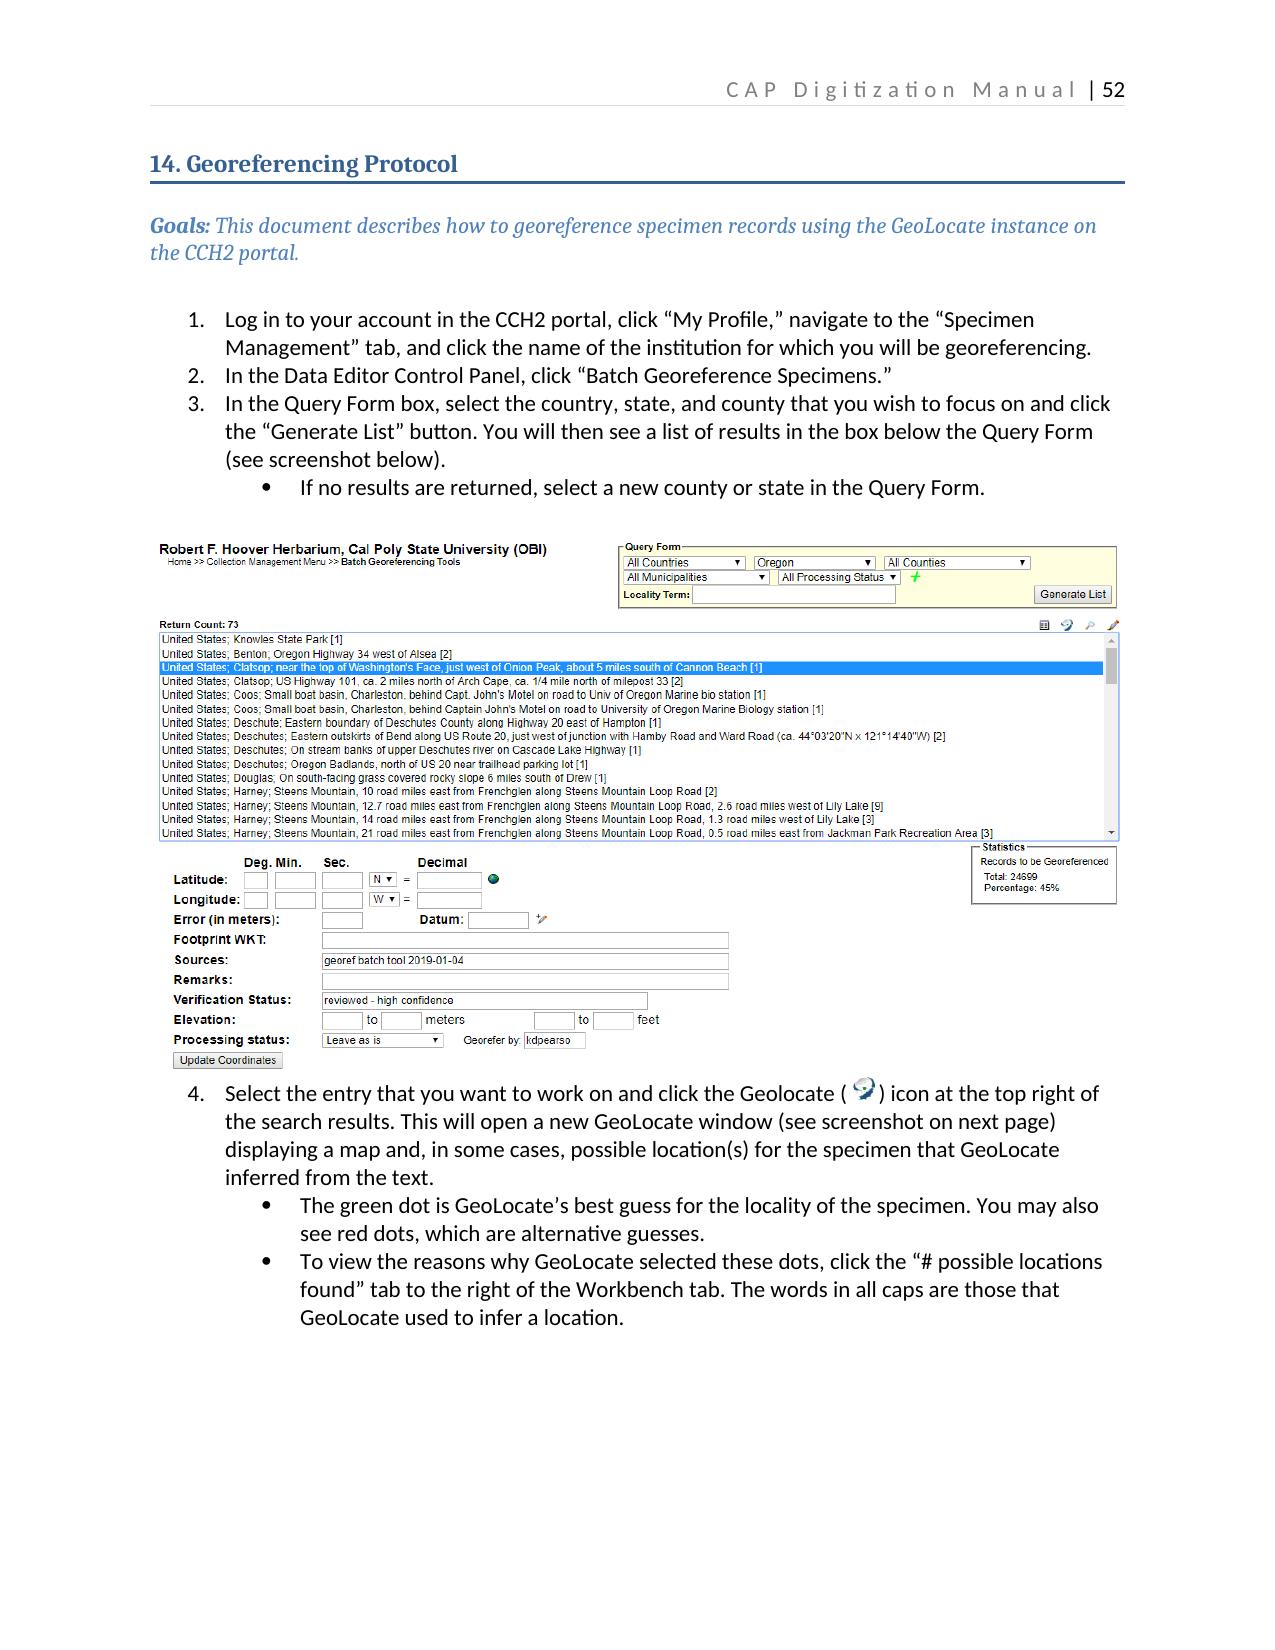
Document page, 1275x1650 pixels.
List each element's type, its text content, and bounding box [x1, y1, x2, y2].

list To view the reasons why GeoLocate selected these dots, click the “# possible locations found” tab to the right of the Workbench tab. The words in all caps are those that GeoLocate used to infer a location. [262, 1247, 1125, 1331]
subtitle 14. Georeferencing Protocol [150, 150, 1125, 181]
list In the Query Form box, select the country, state, and county that you wish to focus on and click the “Generate List” button. You will then see a list of results in the box below the Query Form (see screenshot below). [187, 389, 1125, 473]
list Select the entry that you want to work on and click the Geolocate () icon at the top right of the search results. This will open a new GeoLocate window (see screenshot on next page) displaying a map and, in some cases, possible location(s) for the specimen that GeoLocate inferred from the text. [187, 1077, 1125, 1191]
list If no results are returned, select a new county or state in the Query Form. [262, 473, 1125, 501]
list Log in to your account in the CCH2 portal, click “My Profile,” navigate to the “Specimen Management” tab, and click the name of the institution for which you will be georeferencing. [187, 305, 1125, 361]
picture [150, 529, 1125, 1102]
list In the Data Editor Control Panel, click “Batch Georeference Specimens.” [187, 361, 1125, 389]
list The green dot is GeoLocate’s best guess for the locality of the specimen. You may also see red dots, which are alternative guesses. [262, 1191, 1125, 1247]
subtitle Goals: This document describes how to georeference specimen records using the GeoLocate instance on the CCH2 portal. [150, 213, 1125, 266]
